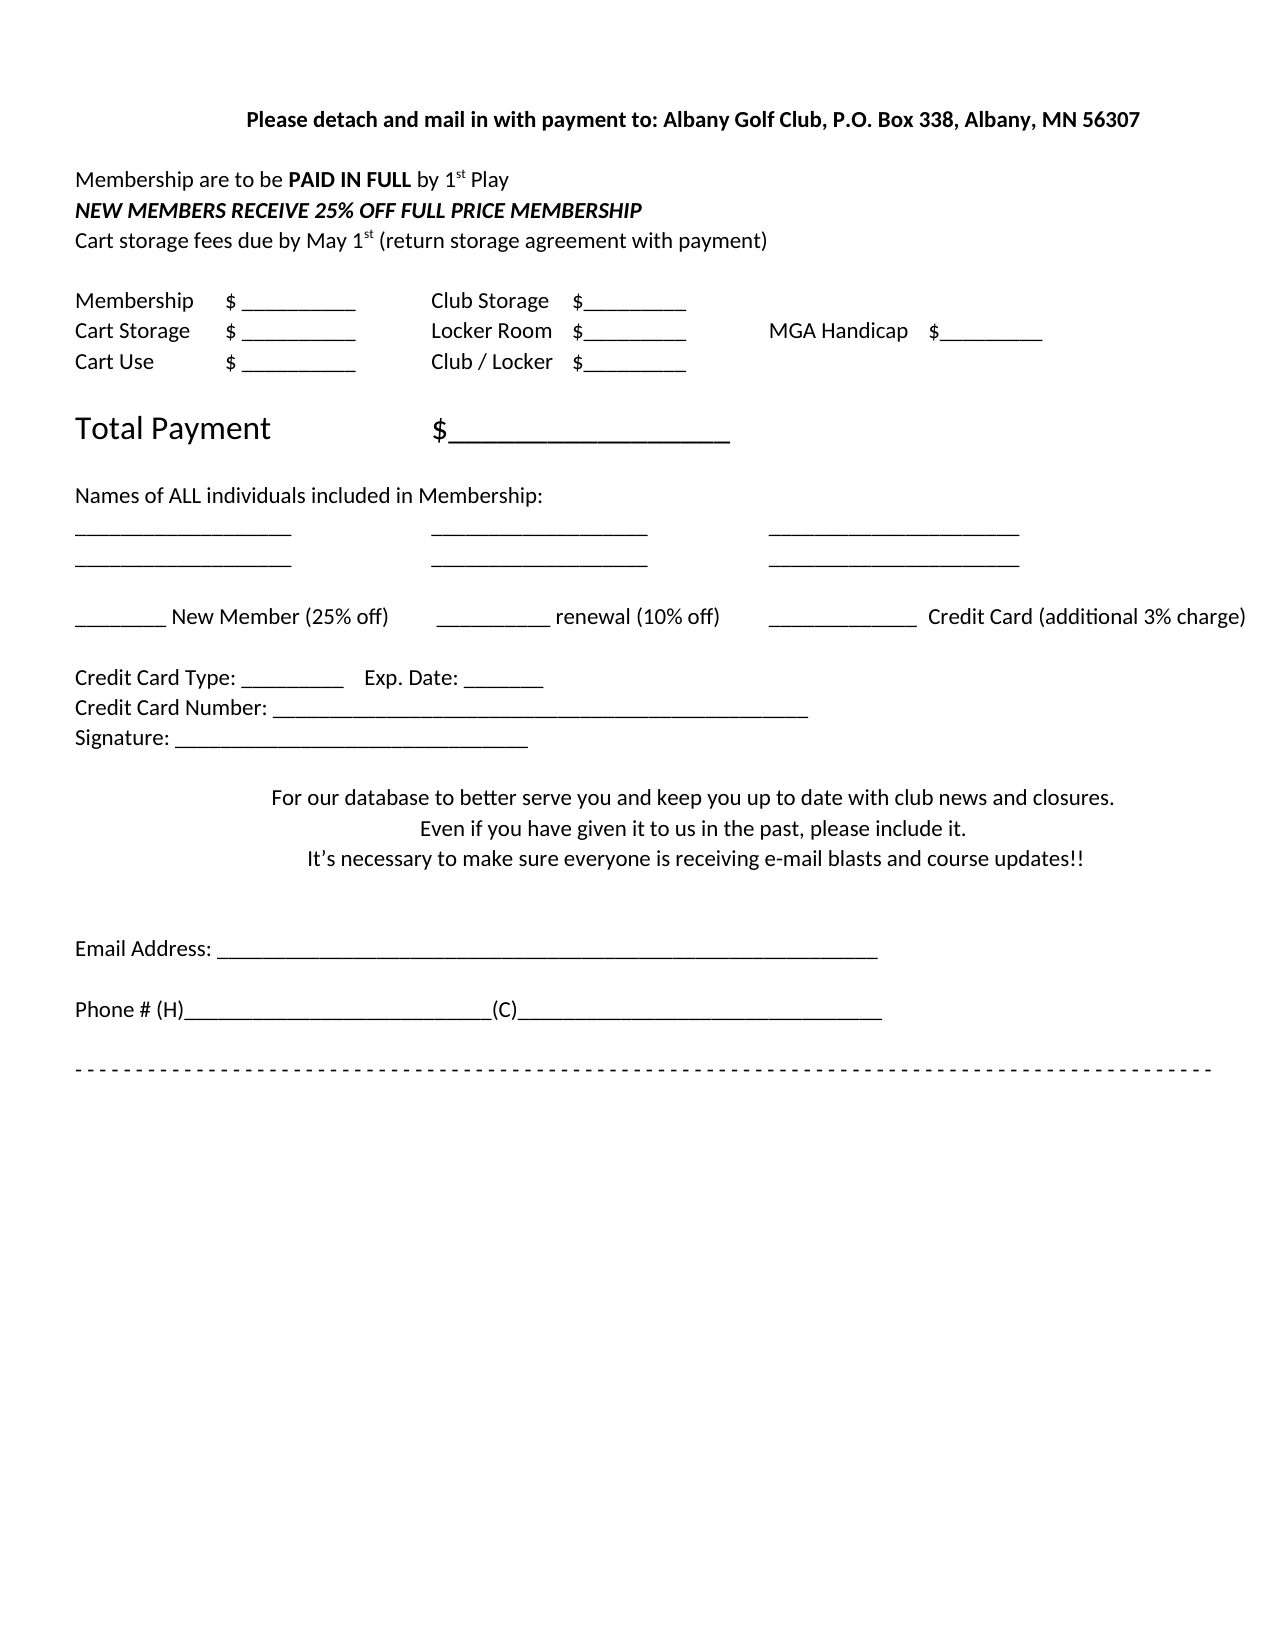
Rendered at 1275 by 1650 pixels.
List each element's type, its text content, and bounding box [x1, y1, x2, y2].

text Membership are to be PAID IN FULL by 1st Play [75, 166, 1275, 194]
text Total Payment $_________________ [75, 407, 1275, 448]
text Cart Use $ __________ Club / Locker $_________ [75, 347, 1275, 375]
text Email Address: __________________________________________________________ [75, 934, 1275, 963]
text NEW MEMBERS RECEIVE 25% OFF FULL PRICE MEMBERSHIP [75, 196, 1275, 224]
text Cart Storage $ __________ Locker Room $_________ MGA Handicap $_________ [75, 317, 1275, 345]
text - - - - - - - - - - - - - - - - - - - - - - - - - - - - - - - - - - - - - - - - - - - - - - - - - - - - - - - - - - - - - - - - - - - - - - - - - - - - - - - - - - - - - - - - - - - - - - [75, 1055, 1275, 1083]
text Signature: _______________________________ [75, 723, 1275, 751]
text Even if you have given it to us in the past, please include it. [75, 814, 1275, 842]
text Credit Card Number: _______________________________________________ [75, 693, 1275, 721]
text ________ New Member (25% off) __________ renewal (10% off) _____________ Credit Card (additional 3% charge) [75, 602, 1275, 630]
text Cart storage fees due by May 1st (return storage agreement with payment) [75, 226, 1275, 254]
text Membership $ __________ Club Storage $_________ [75, 286, 1275, 314]
text For our database to better serve you and keep you up to date with club news and closures. [75, 783, 1275, 812]
text Credit Card Type: _________ Exp. Date: _______ [75, 663, 1275, 691]
text ___________________ ___________________ ______________________ [75, 512, 1275, 540]
text It’s necessary to make sure everyone is receiving e-mail blasts and course updates!! [75, 844, 1275, 872]
text ___________________ ___________________ ______________________ [75, 542, 1275, 570]
text Names of ALL individuals included in Membership: [75, 481, 1275, 509]
text Phone # (H)___________________________(C)________________________________ [75, 995, 1275, 1023]
text Please detach and mail in with payment to: Albany Golf Club, P.O. Box 338, Albany, MN 56307 [75, 105, 1275, 133]
